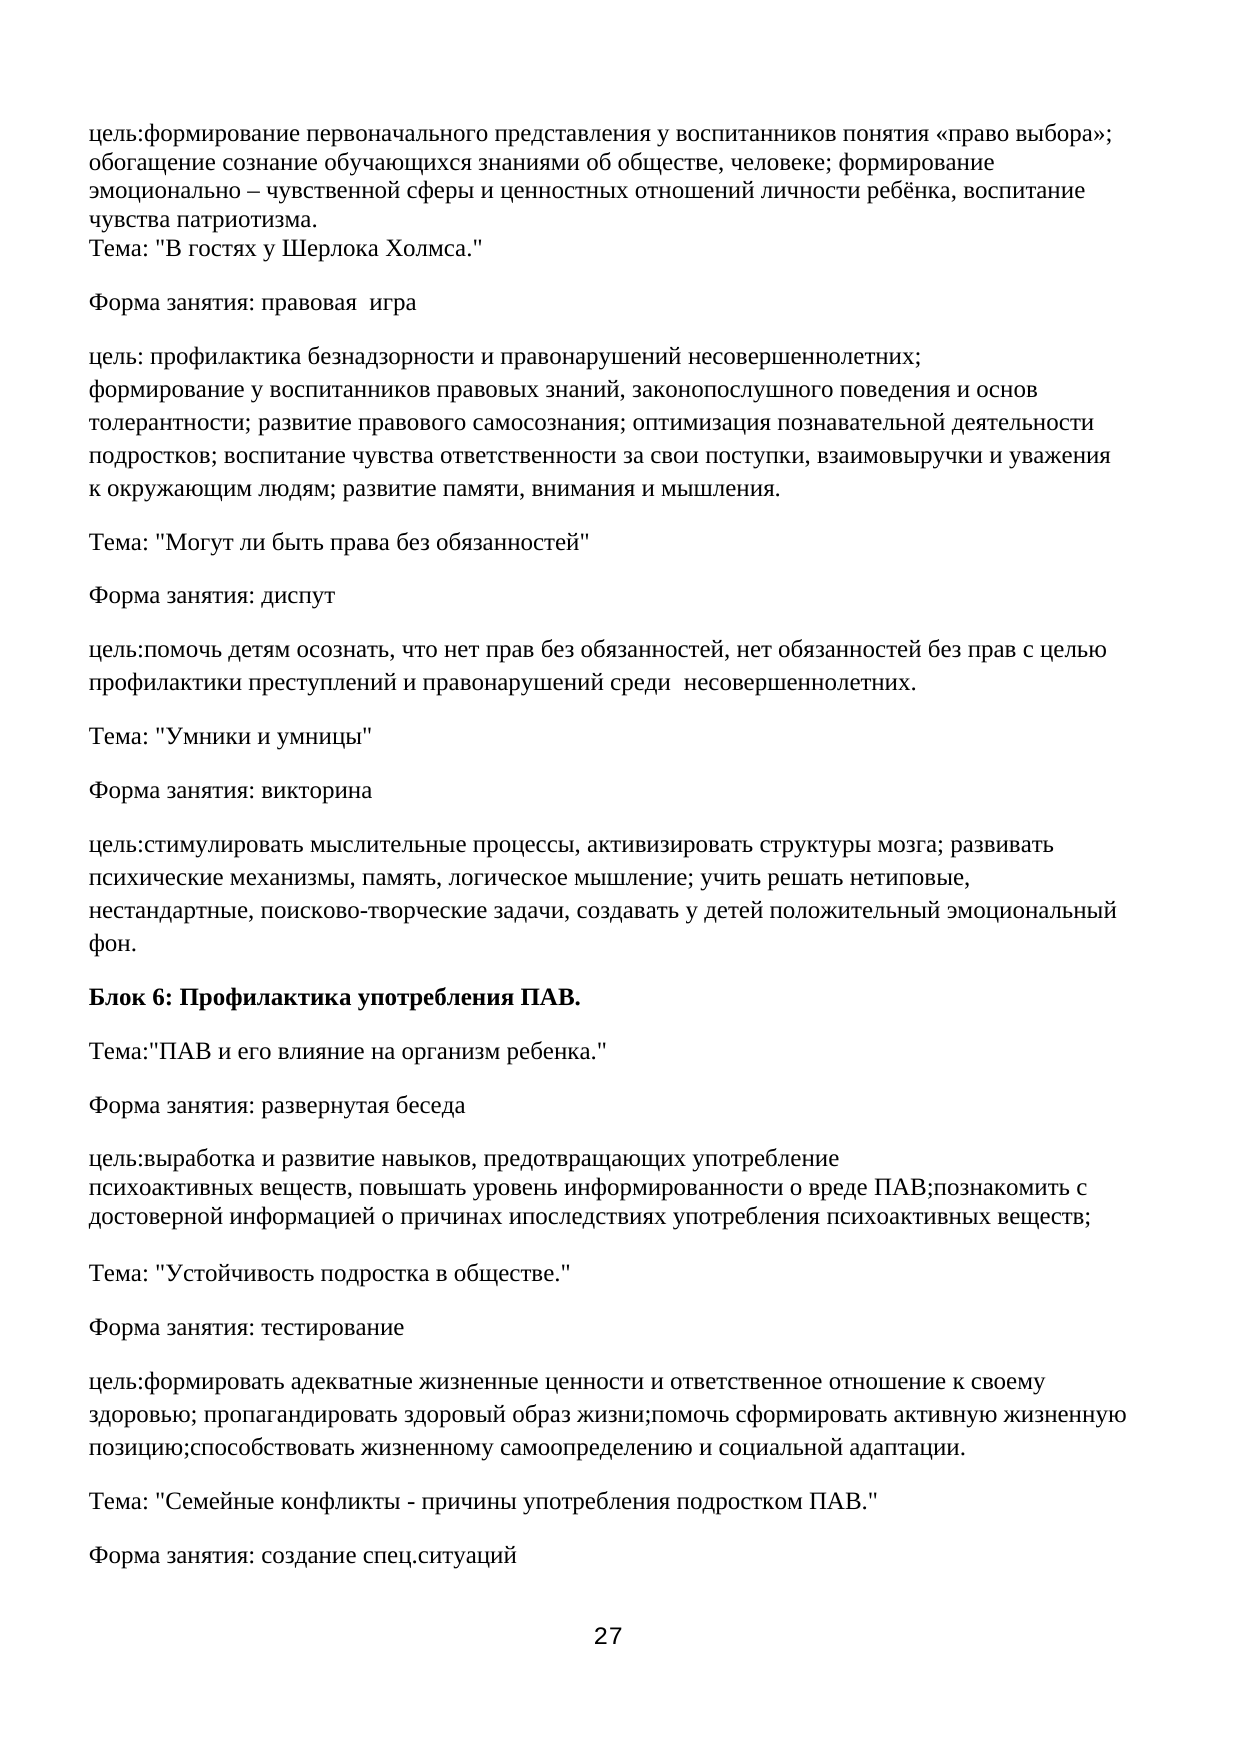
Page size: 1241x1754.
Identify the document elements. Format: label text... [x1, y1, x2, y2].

text Тема:"ПАВ и его влияние на организм ребенка." [88, 1036, 1128, 1064]
text Тема: "Умники и умницы" [88, 721, 1128, 750]
text Тема: "Семейные конфликты - причины употребления подростком ПАВ." [88, 1486, 1128, 1515]
text Форма занятия: развернутая беседа [88, 1090, 1128, 1118]
text цель: профилактика безнадзорности и правонарушений несовершеннолетних; формирование у воспитанников правовых знаний, законопослушного поведения и основ толерантности; развитие правового самосознания; оптимизация познавательной деятельности подростков; воспитание чувства ответственности за свои поступки, взаимовыручки и уважения к окружающим людям; развитие памяти, внимания и мышления. [88, 341, 1128, 502]
text цель:стимулировать мыслительные процессы, активизировать структуры мозга; развивать психические механизмы, память, логическое мышление; учить решать нетиповые, нестандартные, поисково-творческие задачи, создавать у детей положительный эмоциональный фон. [88, 829, 1128, 957]
text цель:выработка и развитие навыков, предотвращающих употребление [88, 1143, 1128, 1172]
text Тема: "Могут ли быть права без обязанностей" [88, 527, 1128, 556]
text Блок 6: Профилактика употребления ПАВ. [88, 982, 1128, 1011]
text цель:формирование первоначального представления у воспитанников понятия «право выбора»; обогащение сознание обучающихся знаниями об обществе, человеке; формирование эмоционально – чувственной сферы и ценностных отношений личности ребёнка, воспитание чувства патриотизма. [88, 118, 1128, 233]
text психоактивных веществ, повышать уровень информированности о вреде ПАВ;познакомить с достоверной информацией о причинах ипоследствиях употребления психоактивных веществ; [88, 1172, 1128, 1230]
text Тема: "Устойчивость подростка в обществе." [88, 1258, 1128, 1287]
text Форма занятия: правовая игра [88, 287, 1128, 316]
text цель:помочь детям осознать, что нет прав без обязанностей, нет обязанностей без прав с целью профилактики преступлений и правонарушений среди несовершеннолетних. [88, 634, 1128, 696]
text Тема: "В гостях у Шерлока Холмса." [88, 233, 1128, 262]
text Форма занятия: диспут [88, 581, 1128, 609]
text Форма занятия: создание спец.ситуаций [88, 1540, 1128, 1569]
text Форма занятия: тестирование [88, 1312, 1128, 1341]
text цель:формировать адекватные жизненные ценности и ответственное отношение к своему здоровью; пропагандировать здоровый образ жизни;помочь сформировать активную жизненную позицию;способствовать жизненному самоопределению и социальной адаптации. [88, 1366, 1128, 1461]
text Форма занятия: викторина [88, 775, 1128, 804]
